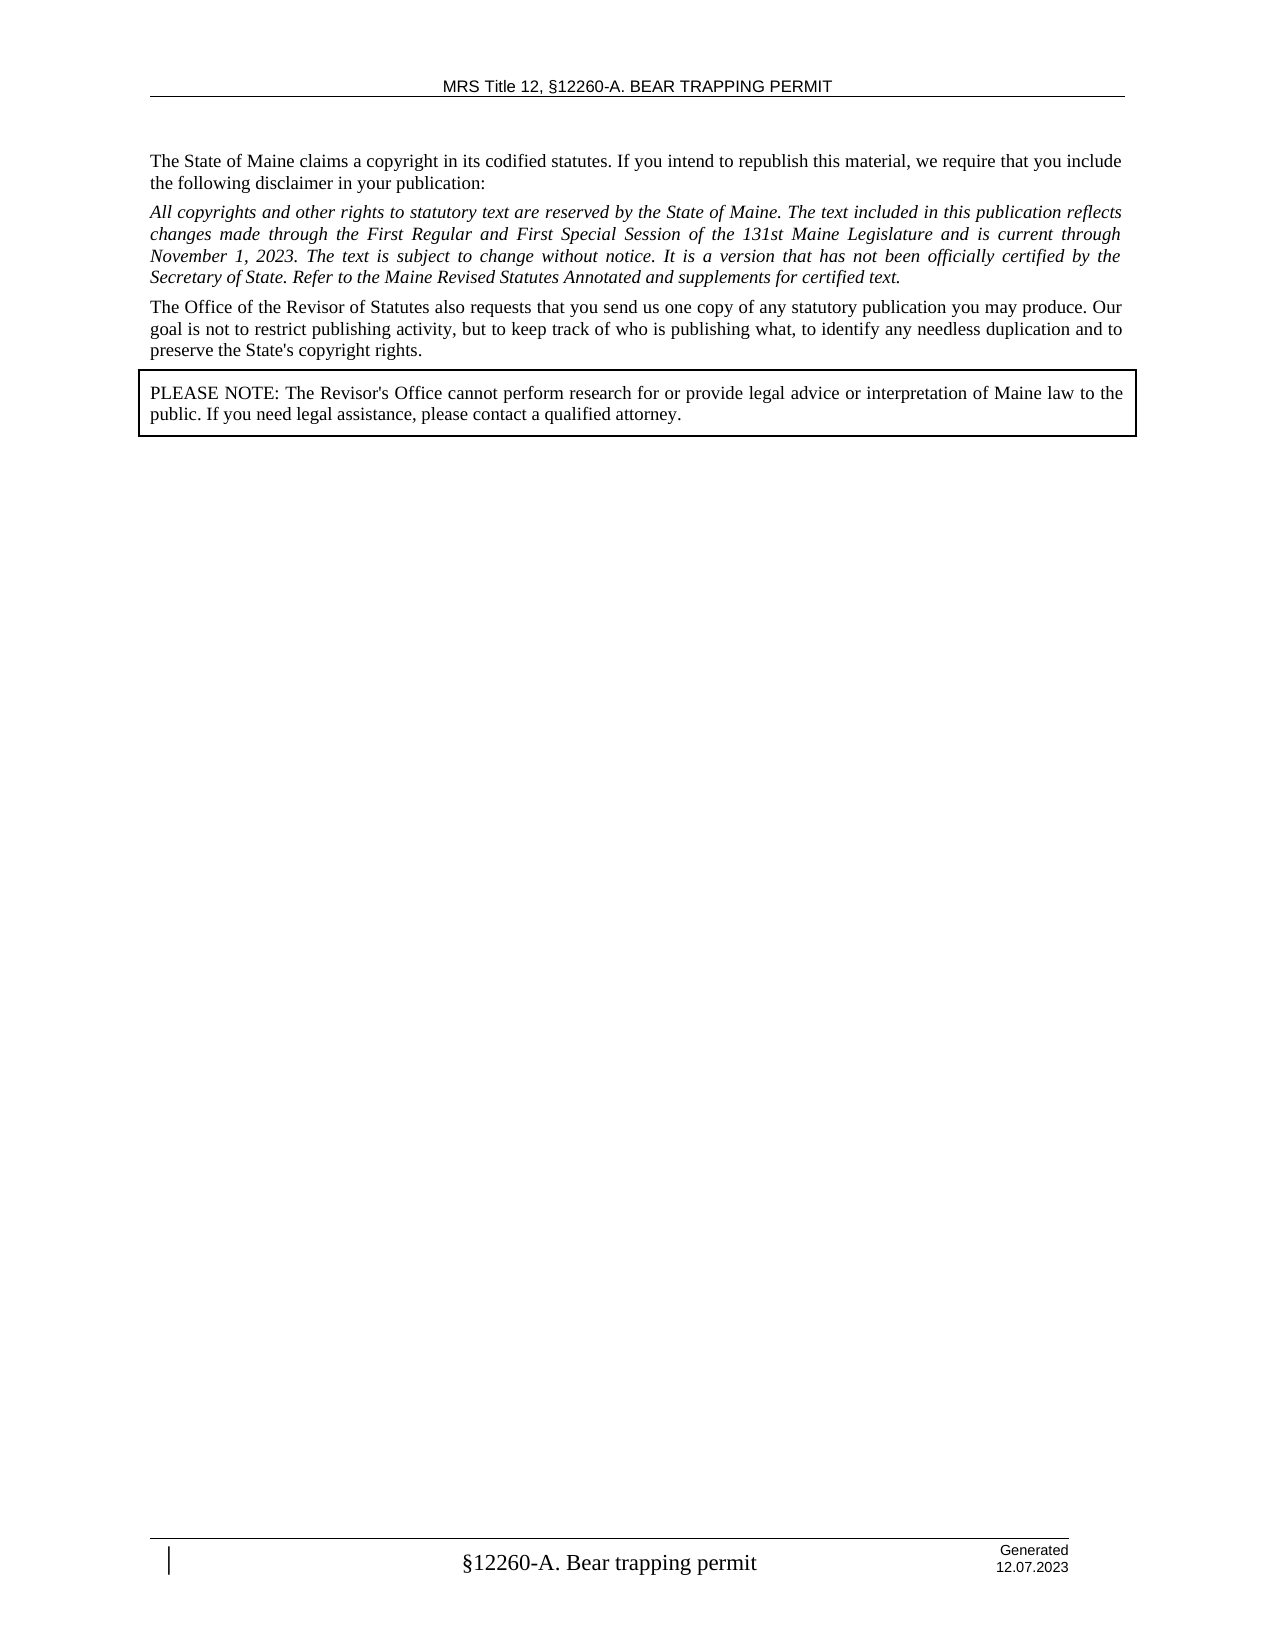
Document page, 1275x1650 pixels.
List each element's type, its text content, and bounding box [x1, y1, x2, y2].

text All copyrights and other rights to statutory text are reserved by the State of Maine. The text included in this publication reflects changes made through the First Regular and First Special Session of the 131st Maine Legislature and is current through November 1, 2023 . The text is subject to change without notice. It is a version that has not been officially certified by the Secretary of State. Refer to the Maine Revised Statutes Annotated and supplements for certified text. [150, 201, 1125, 288]
text PLEASE NOTE: The Revisor's Office cannot perform research for or provide legal advice or interpretation of Maine law to the public. If you need legal assistance, please contact a qualified attorney. [140, 371, 1135, 435]
text The State of Maine claims a copyright in its codified statutes. If you intend to republish this material, we require that you include the following disclaimer in your publication: [150, 150, 1125, 193]
text The Office of the Revisor of Statutes also requests that you send us one copy of any statutory publication you may produce. Our goal is not to restrict publishing activity, but to keep track of who is publishing what, to identify any needless duplication and to preserve the State's copyright rights. [150, 296, 1125, 361]
